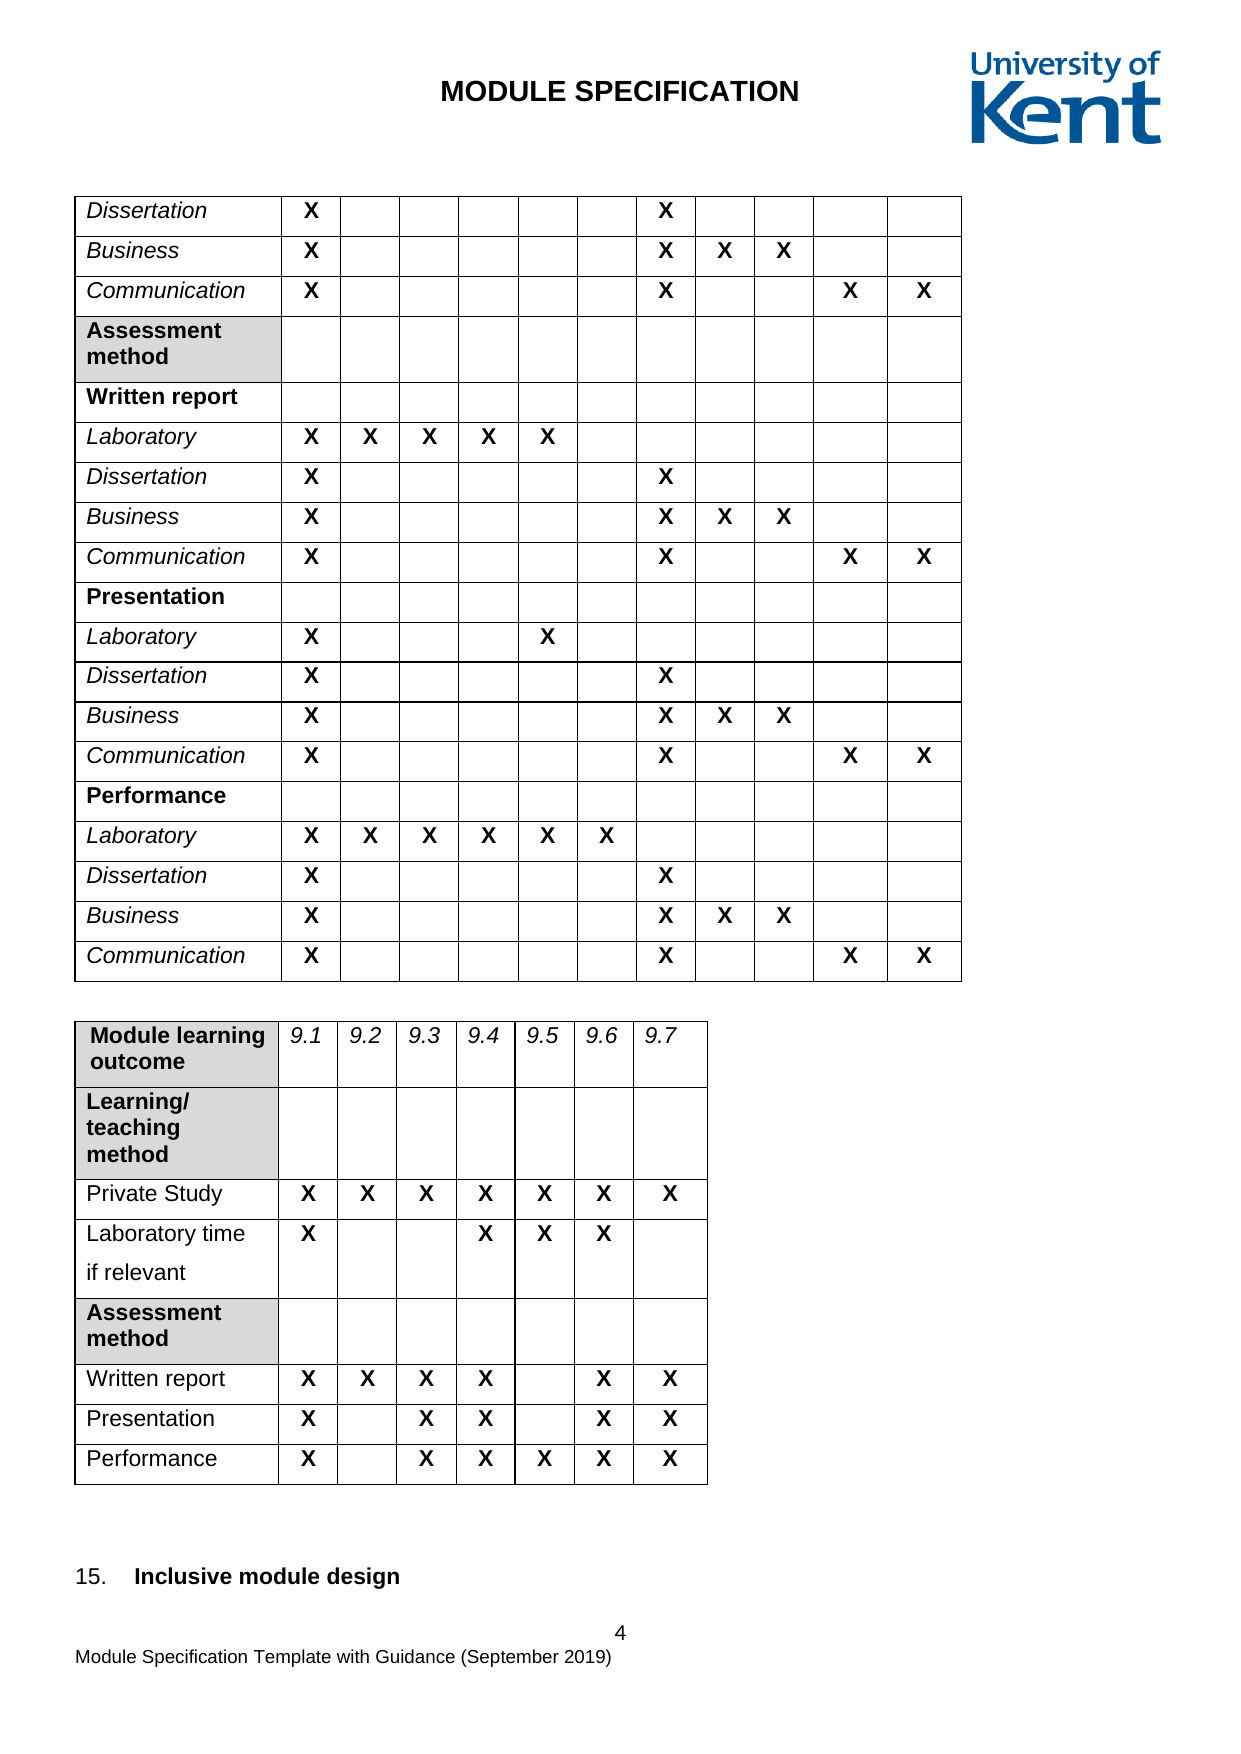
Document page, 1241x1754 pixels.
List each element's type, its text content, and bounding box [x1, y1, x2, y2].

table_cell [696, 782, 754, 821]
table_cell [814, 822, 887, 861]
table_cell [814, 703, 887, 741]
table_cell Dissertation [76, 862, 281, 901]
table_cell X [282, 463, 340, 502]
table_cell [637, 317, 695, 382]
table_cell [519, 902, 577, 941]
table_cell Laboratory [76, 423, 281, 462]
table_cell [400, 197, 458, 236]
table_cell [459, 623, 518, 661]
table_header 9.2 [338, 1022, 396, 1087]
table_cell [341, 782, 399, 821]
table_cell [755, 197, 813, 236]
table_cell [282, 583, 340, 622]
table_cell [755, 862, 813, 901]
table_cell [338, 1220, 396, 1298]
table_cell [341, 902, 399, 941]
table_cell [519, 583, 577, 622]
table_cell [755, 317, 813, 382]
table_cell X [338, 1365, 396, 1404]
table_cell X [282, 277, 340, 316]
table_cell [400, 703, 458, 741]
table_cell [459, 902, 518, 941]
table_cell [400, 237, 458, 276]
table_header 9.6 [575, 1022, 633, 1087]
table_cell X [634, 1445, 707, 1484]
table_cell X [516, 1220, 574, 1298]
table_cell X [575, 1365, 633, 1404]
table_header 9.7 [634, 1022, 707, 1087]
table_cell [634, 1299, 707, 1364]
table_cell [755, 277, 813, 316]
table_cell [341, 862, 399, 901]
table_header 9.4 [457, 1022, 514, 1087]
table_cell [814, 583, 887, 622]
table_cell X [457, 1365, 514, 1404]
table_cell [341, 583, 399, 622]
table_cell [814, 782, 887, 821]
table_cell [696, 623, 754, 661]
table_cell X [282, 862, 340, 901]
table_cell [516, 1365, 574, 1404]
table_cell [637, 623, 695, 661]
table_cell [755, 463, 813, 502]
table_cell [400, 277, 458, 316]
table_cell [459, 277, 518, 316]
table_cell [578, 423, 636, 462]
table_cell [397, 1299, 456, 1364]
table_cell X [578, 822, 636, 861]
table_cell Laboratory [76, 822, 281, 861]
table_cell X [279, 1180, 337, 1219]
table_cell X [696, 503, 754, 542]
table_cell [755, 782, 813, 821]
table_cell [888, 237, 961, 276]
table_cell Communication [76, 942, 281, 981]
table_cell [459, 663, 518, 701]
table_cell [888, 583, 961, 622]
table_cell [341, 237, 399, 276]
table_cell [578, 583, 636, 622]
table_cell [637, 423, 695, 462]
table_cell X [755, 503, 813, 542]
table_cell X [634, 1405, 707, 1444]
table_cell [341, 543, 399, 582]
table_cell [634, 1088, 707, 1179]
table_cell [696, 583, 754, 622]
table_cell [341, 742, 399, 781]
table_cell [519, 543, 577, 582]
table_cell X [516, 1180, 574, 1219]
table_cell [755, 423, 813, 462]
table_cell [578, 277, 636, 316]
table_cell [578, 942, 636, 981]
table_cell [755, 583, 813, 622]
table_cell [282, 782, 340, 821]
table_cell X [755, 902, 813, 941]
table_cell [888, 822, 961, 861]
table_cell X [637, 862, 695, 901]
table_cell [516, 1299, 574, 1364]
table_cell X [888, 277, 961, 316]
table_cell X [457, 1445, 514, 1484]
table_cell [338, 1405, 396, 1444]
table_cell Dissertation [76, 663, 281, 701]
table_cell [400, 543, 458, 582]
table_cell [755, 942, 813, 981]
table_cell [696, 543, 754, 582]
table_cell X [282, 423, 340, 462]
table_cell Business [76, 902, 281, 941]
table_cell [578, 383, 636, 422]
table_cell [459, 862, 518, 901]
table_cell X [575, 1220, 633, 1298]
table_cell X [282, 237, 340, 276]
table_cell [814, 862, 887, 901]
table_cell X [519, 623, 577, 661]
table_cell [814, 902, 887, 941]
table_cell X [457, 1405, 514, 1444]
table_cell X [696, 237, 754, 276]
table_cell X [575, 1445, 633, 1484]
table_cell X [397, 1405, 456, 1444]
table_cell X [814, 543, 887, 582]
table_header 9.1 [279, 1022, 337, 1087]
table_cell [459, 703, 518, 741]
table_cell [519, 942, 577, 981]
table_header 9.3 [397, 1022, 456, 1087]
table_cell Dissertation [76, 197, 281, 236]
table_cell [814, 317, 887, 382]
table_cell X [814, 277, 887, 316]
table_cell [338, 1299, 396, 1364]
table_cell [888, 463, 961, 502]
table_cell Laboratory time if relevant [76, 1220, 278, 1298]
table_cell [457, 1088, 514, 1179]
table_cell [888, 423, 961, 462]
table_cell [400, 383, 458, 422]
table_cell [578, 623, 636, 661]
table_cell X [575, 1180, 633, 1219]
table_cell [341, 197, 399, 236]
table_cell [578, 463, 636, 502]
table_cell [397, 1088, 456, 1179]
table_cell [578, 663, 636, 701]
table_cell Private Study [76, 1180, 278, 1219]
table_cell [888, 503, 961, 542]
table_cell [888, 317, 961, 382]
table_cell Presentation [76, 583, 281, 622]
table_cell [341, 623, 399, 661]
table_cell Laboratory [76, 623, 281, 661]
table_cell [279, 1299, 337, 1364]
table_cell [459, 317, 518, 382]
table_cell [341, 942, 399, 981]
table_cell X [637, 902, 695, 941]
table_cell [578, 197, 636, 236]
table_cell Communication [76, 742, 281, 781]
table_cell [637, 583, 695, 622]
table_cell [637, 822, 695, 861]
table_cell [578, 782, 636, 821]
table_cell X [814, 742, 887, 781]
table_cell [696, 463, 754, 502]
table_cell Assessment method [76, 1299, 278, 1364]
table_cell [459, 942, 518, 981]
table_cell X [282, 742, 340, 781]
table_cell [459, 782, 518, 821]
table_cell X [755, 703, 813, 741]
table_cell [575, 1088, 633, 1179]
table_cell X [516, 1445, 574, 1484]
table_cell X [397, 1180, 456, 1219]
table_cell [341, 503, 399, 542]
table_cell [338, 1088, 396, 1179]
table_cell [634, 1220, 707, 1298]
table_cell [282, 317, 340, 382]
table_cell [341, 383, 399, 422]
table_cell X [519, 423, 577, 462]
table_cell X [338, 1180, 396, 1219]
table_cell Business [76, 237, 281, 276]
table_cell [696, 383, 754, 422]
table_cell [578, 742, 636, 781]
table_header Module learning outcome [76, 1022, 278, 1087]
table_cell X [397, 1445, 456, 1484]
table_cell [519, 383, 577, 422]
table_cell [338, 1445, 396, 1484]
table_cell [400, 782, 458, 821]
table_cell [459, 503, 518, 542]
table_cell [459, 742, 518, 781]
table_cell [400, 663, 458, 701]
table_cell [397, 1220, 456, 1298]
table_cell [814, 663, 887, 701]
table_cell [814, 503, 887, 542]
table_cell [400, 902, 458, 941]
table_cell X [279, 1220, 337, 1298]
table_cell [696, 822, 754, 861]
table_cell [696, 663, 754, 701]
table_cell X [397, 1365, 456, 1404]
table_cell [459, 383, 518, 422]
table_cell X [279, 1445, 337, 1484]
table_cell [341, 277, 399, 316]
table_cell Performance [76, 1445, 278, 1484]
table_cell [341, 317, 399, 382]
table_cell [400, 742, 458, 781]
table_cell X [341, 822, 399, 861]
table_cell [888, 663, 961, 701]
table_cell [400, 623, 458, 661]
table_cell X [637, 197, 695, 236]
table_cell [400, 463, 458, 502]
table_cell [888, 862, 961, 901]
table_cell [279, 1088, 337, 1179]
table_cell X [459, 423, 518, 462]
table_cell [755, 543, 813, 582]
table_cell [341, 703, 399, 741]
table_cell X [696, 703, 754, 741]
table_cell [755, 822, 813, 861]
table_cell X [279, 1365, 337, 1404]
table_cell [888, 197, 961, 236]
table_cell X [282, 197, 340, 236]
table_cell [578, 862, 636, 901]
table_cell [459, 463, 518, 502]
table_cell [400, 583, 458, 622]
table_header 9.5 [516, 1022, 574, 1087]
table_cell [888, 703, 961, 741]
table_cell Written report [76, 1365, 278, 1404]
table_cell [519, 862, 577, 901]
table_cell [755, 383, 813, 422]
table_cell [814, 463, 887, 502]
table_cell [459, 197, 518, 236]
table_cell X [575, 1405, 633, 1444]
table_cell [400, 942, 458, 981]
table_cell [459, 237, 518, 276]
table_cell [578, 317, 636, 382]
table_cell X [637, 237, 695, 276]
table_cell Learning/ teaching method [76, 1088, 278, 1179]
table_cell X [888, 942, 961, 981]
table_cell X [282, 703, 340, 741]
table_cell [888, 902, 961, 941]
table_cell [578, 902, 636, 941]
table_cell X [637, 742, 695, 781]
table_cell X [814, 942, 887, 981]
table_cell [457, 1299, 514, 1364]
table_cell [400, 317, 458, 382]
table_cell [888, 623, 961, 661]
table_cell [696, 862, 754, 901]
table_cell Communication [76, 543, 281, 582]
table_cell X [637, 942, 695, 981]
table_cell X [282, 822, 340, 861]
table_cell X [400, 423, 458, 462]
table_cell [814, 237, 887, 276]
table_cell Communication [76, 277, 281, 316]
table_cell [888, 782, 961, 821]
table_cell X [637, 463, 695, 502]
table_cell [755, 742, 813, 781]
table_cell X [888, 543, 961, 582]
table_cell Performance [76, 782, 281, 821]
table_cell X [457, 1180, 514, 1219]
table_cell X [341, 423, 399, 462]
table_cell Dissertation [76, 463, 281, 502]
table_cell X [755, 237, 813, 276]
table_cell [341, 663, 399, 701]
table_cell [814, 623, 887, 661]
table_cell X [634, 1365, 707, 1404]
table_cell X [519, 822, 577, 861]
table_cell [519, 503, 577, 542]
table_cell X [459, 822, 518, 861]
table_cell X [282, 503, 340, 542]
table_cell [696, 942, 754, 981]
table_cell [519, 703, 577, 741]
table_cell [282, 383, 340, 422]
table_cell [519, 317, 577, 382]
table_cell [755, 663, 813, 701]
table_cell X [457, 1220, 514, 1298]
table_cell Business [76, 703, 281, 741]
table_cell [814, 197, 887, 236]
table_cell X [696, 902, 754, 941]
table_cell X [637, 663, 695, 701]
table_cell Business [76, 503, 281, 542]
table_cell [696, 317, 754, 382]
table_cell X [637, 543, 695, 582]
table_cell Presentation [76, 1405, 278, 1444]
table_cell [578, 543, 636, 582]
table_cell [696, 742, 754, 781]
table_cell [696, 277, 754, 316]
table_cell [519, 663, 577, 701]
table_cell [519, 197, 577, 236]
table_cell X [282, 623, 340, 661]
table_cell [519, 782, 577, 821]
table_cell [637, 383, 695, 422]
table_cell [459, 543, 518, 582]
table_cell [888, 383, 961, 422]
table_cell X [400, 822, 458, 861]
table_cell X [282, 942, 340, 981]
table_cell [516, 1088, 574, 1179]
table_cell [814, 383, 887, 422]
table_cell [341, 463, 399, 502]
table_cell [516, 1405, 574, 1444]
table_cell [575, 1299, 633, 1364]
table_cell [696, 197, 754, 236]
table_cell X [279, 1405, 337, 1444]
table_cell [519, 463, 577, 502]
table_cell X [282, 543, 340, 582]
table_cell X [888, 742, 961, 781]
table_cell [814, 423, 887, 462]
table_cell X [634, 1180, 707, 1219]
table_cell Written report [76, 383, 281, 422]
table_cell X [637, 277, 695, 316]
table_cell [459, 583, 518, 622]
table_cell [400, 862, 458, 901]
table_cell [578, 703, 636, 741]
table_cell [637, 782, 695, 821]
table_cell [578, 503, 636, 542]
table_cell [696, 423, 754, 462]
picture [970, 48, 1163, 145]
table_cell [519, 277, 577, 316]
table_cell [519, 742, 577, 781]
table_cell [755, 623, 813, 661]
table_cell X [637, 703, 695, 741]
table_cell X [282, 902, 340, 941]
table_cell X [282, 663, 340, 701]
table_cell [578, 237, 636, 276]
list Inclusive module design [75, 1563, 1138, 1589]
table_cell [519, 237, 577, 276]
table_cell X [637, 503, 695, 542]
table_cell [400, 503, 458, 542]
table_cell Assessment method [76, 317, 281, 382]
